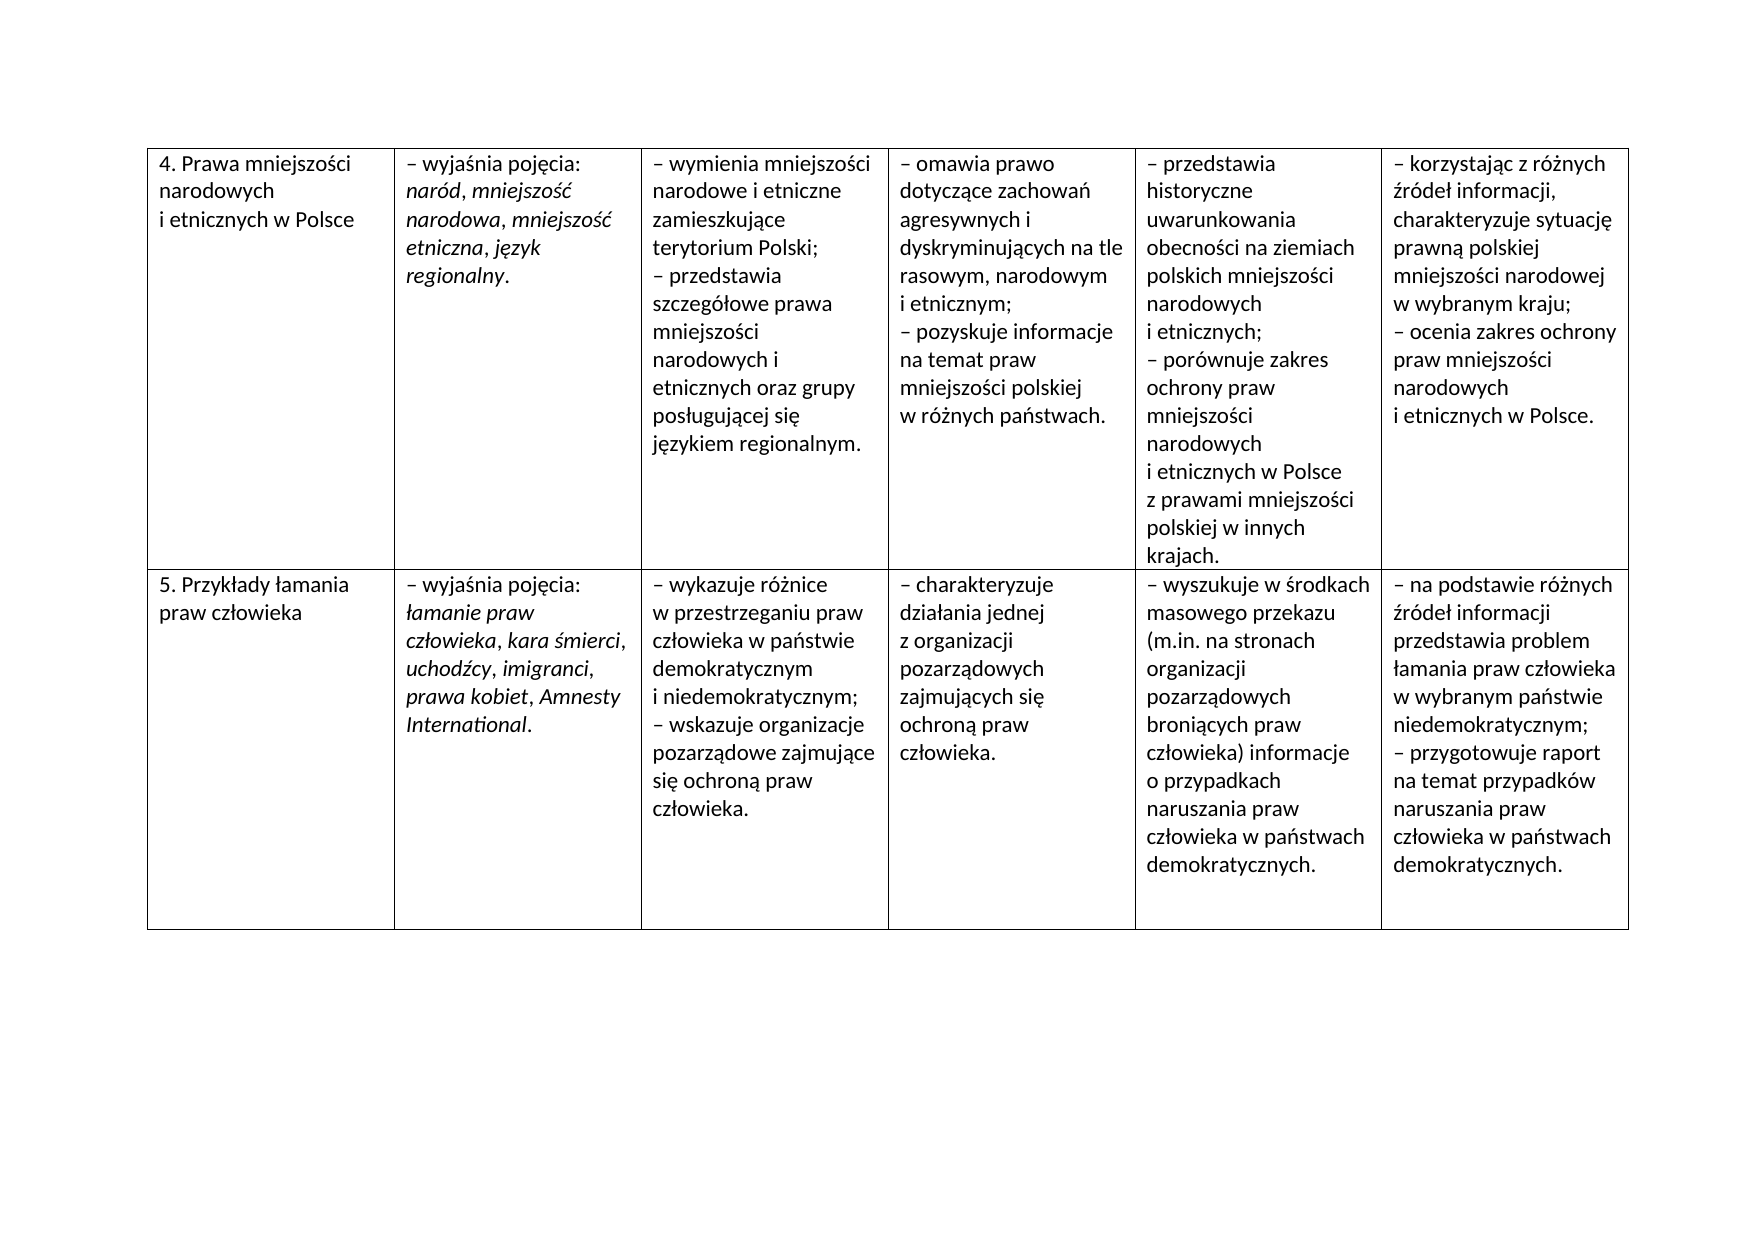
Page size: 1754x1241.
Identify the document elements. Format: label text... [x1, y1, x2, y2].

table_cell – wyjaśnia pojęcia: łamanie praw człowieka, kara śmierci, uchodźcy, imigranci, prawa kobiet, Amnesty International. [395, 570, 641, 929]
table_cell – wykazuje różnice w przestrzeganiu praw człowieka w państwie demokratycznym i niedemokratycznym; – wskazuje organizacje pozarządowe zajmujące się ochroną praw człowieka. [642, 570, 888, 929]
table_cell – charakteryzuje działania jednej z organizacji pozarządowych zajmujących się ochroną praw człowieka. [889, 570, 1135, 929]
table_cell – wyjaśnia pojęcia: naród, mniejszość narodowa, mniejszość etniczna, język regionalny. [395, 149, 641, 569]
table_cell – przedstawia historyczne uwarunkowania obecności na ziemiach polskich mniejszości narodowych i etnicznych; – porównuje zakres ochrony praw mniejszości narodowych i etnicznych w Polsce z prawami mniejszości polskiej w innych krajach. [1136, 149, 1381, 569]
table_cell – omawia prawo dotyczące zachowań agresywnych i dyskryminujących na tle rasowym, narodowym i etnicznym; – pozyskuje informacje na temat praw mniejszości polskiej w różnych państwach. [889, 149, 1135, 569]
table_cell 5. Przykłady łamania praw człowieka [148, 570, 394, 929]
table_cell 4. Prawa mniejszości narodowych i etnicznych w Polsce [148, 149, 394, 569]
table_cell – wymienia mniejszości narodowe i etniczne zamieszkujące terytorium Polski; – przedstawia szczegółowe prawa mniejszości narodowych i etnicznych oraz grupy posługującej się językiem regionalnym. [642, 149, 888, 569]
table_cell – na podstawie różnych źródeł informacji przedstawia problem łamania praw człowieka w wybranym państwie niedemokratycznym; – przygotowuje raport na temat przypadków naruszania praw człowieka w państwach demokratycznych. [1382, 570, 1628, 929]
table_cell – wyszukuje w środkach masowego przekazu (m.in. na stronach organizacji pozarządowych broniących praw człowieka) informacje o przypadkach naruszania praw człowieka w państwach demokratycznych. [1136, 570, 1381, 929]
table_cell – korzystając z różnych źródeł informacji, charakteryzuje sytuację prawną polskiej mniejszości narodowej w wybranym kraju; – ocenia zakres ochrony praw mniejszości narodowych i etnicznych w Polsce. [1382, 149, 1628, 569]
